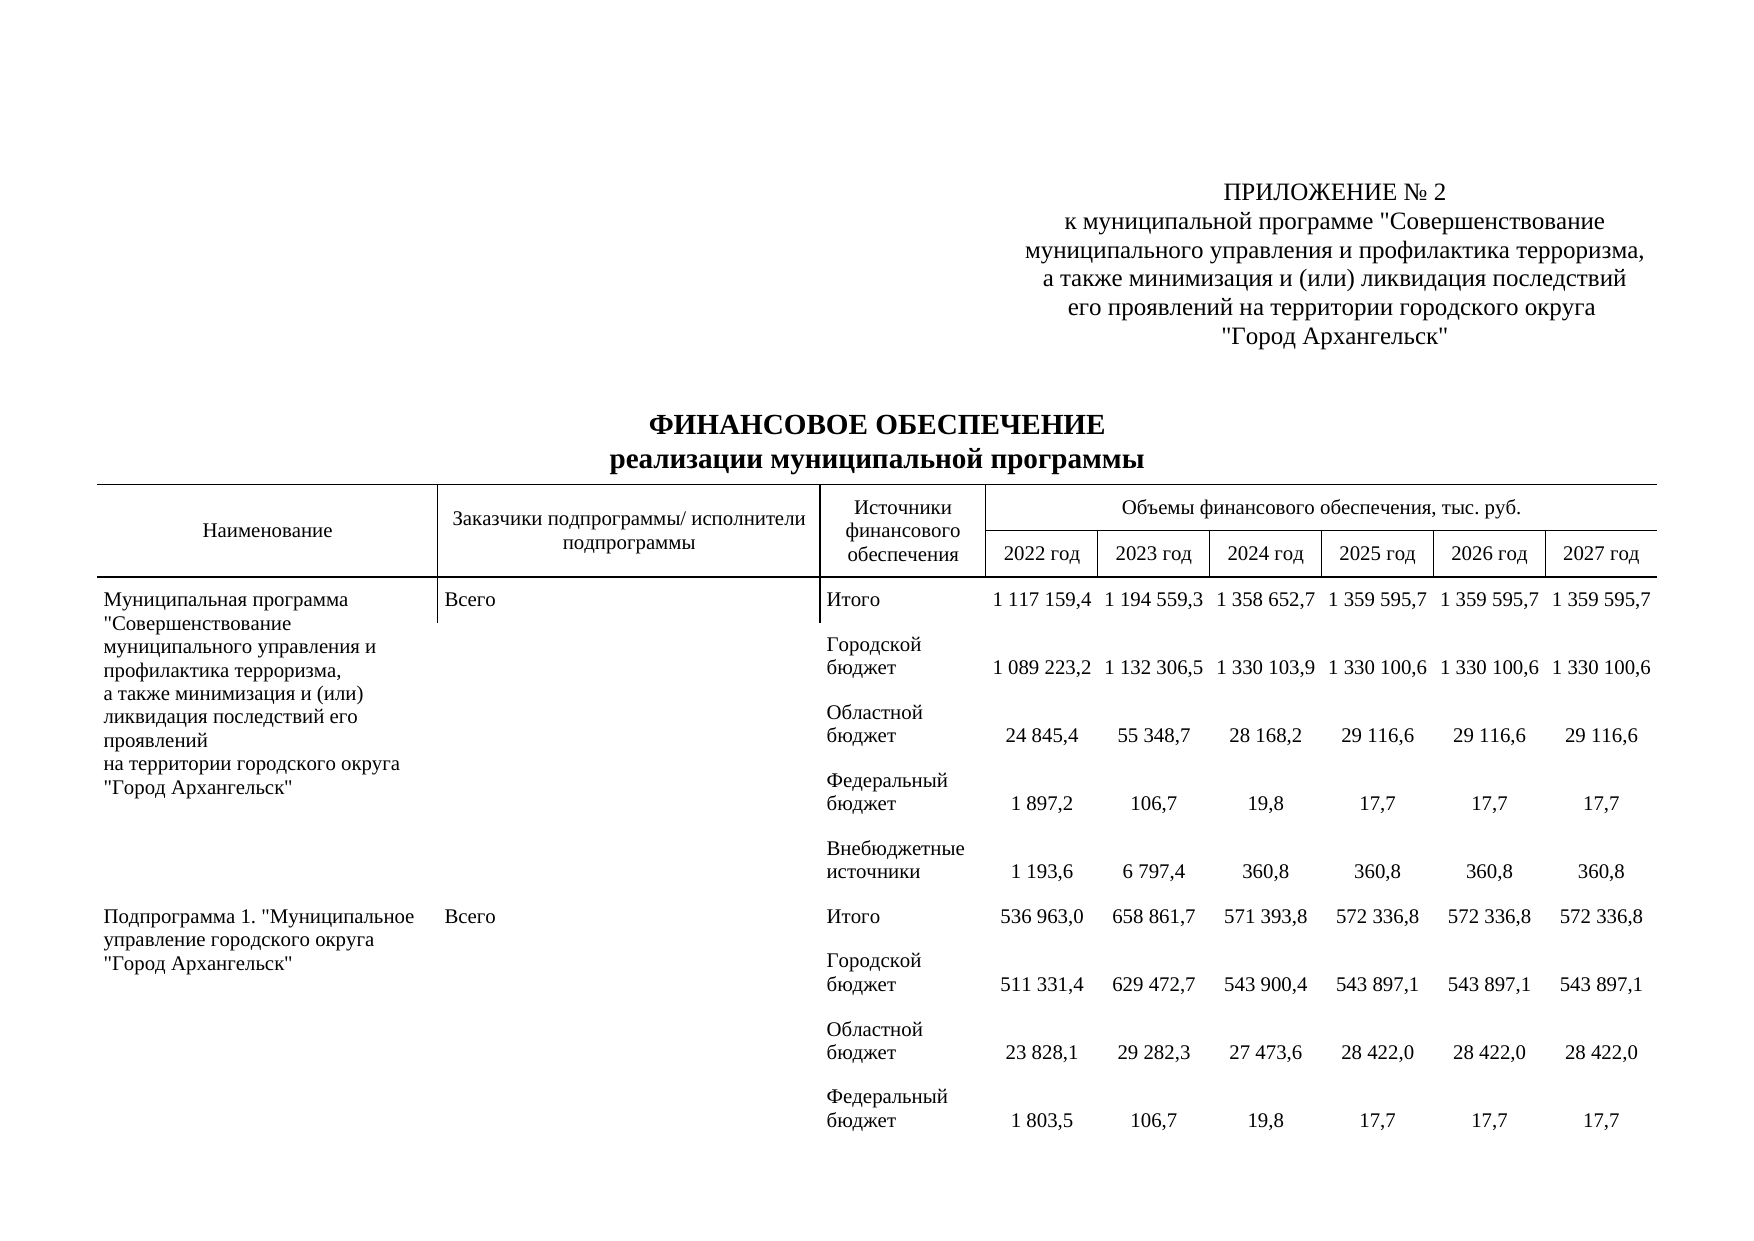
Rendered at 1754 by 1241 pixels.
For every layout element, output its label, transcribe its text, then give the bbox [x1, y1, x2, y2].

table_cell 629 472,7 [1098, 939, 1209, 1007]
table_cell 24 845,4 [986, 690, 1098, 758]
table_header Объемы финансового обеспечения, тыс. руб. [986, 485, 1657, 529]
table_cell 543 897,1 [1433, 939, 1545, 1007]
table_cell 1 089 223,2 [986, 622, 1098, 690]
table_cell 19,8 [1210, 758, 1321, 826]
table_cell 360,8 [1210, 826, 1321, 894]
table_cell 1 359 595,7 [1321, 578, 1433, 622]
table_cell 29 116,6 [1545, 690, 1657, 758]
table_cell 28 422,0 [1321, 1007, 1433, 1075]
table_cell 17,7 [1321, 758, 1433, 826]
table_cell 360,8 [1321, 826, 1433, 894]
table_cell Подпрограмма 1. "Муниципальное управление городского округа "Город Архангельск" [97, 894, 438, 1143]
table_cell 17,7 [1545, 758, 1657, 826]
table_cell 1 194 559,3 [1098, 578, 1209, 622]
table_cell 2026 год [1434, 531, 1545, 576]
table_cell Внебюджетные источники [820, 826, 986, 894]
table_cell 543 900,4 [1210, 939, 1321, 1007]
table_cell Федеральный бюджет [820, 1075, 986, 1143]
table_cell Всего [438, 578, 820, 894]
text ФИНАНСОВОЕ ОБЕСПЕЧЕНИЕ [103, 407, 1651, 441]
table_cell 1 117 159,4 [986, 578, 1098, 622]
table_cell 360,8 [1433, 826, 1545, 894]
table_cell 1 330 100,6 [1545, 622, 1657, 690]
table_cell 1 358 652,7 [1210, 578, 1321, 622]
table_cell Всего [438, 894, 820, 1143]
table_cell 29 282,3 [1098, 1007, 1209, 1075]
text ПРИЛОЖЕНИЕ № 2 [1019, 177, 1651, 206]
table_cell Областной бюджет [820, 1007, 986, 1075]
table_header Источники финансового обеспечения [821, 485, 985, 576]
table_cell 1 193,6 [986, 826, 1098, 894]
table_cell 1 330 100,6 [1433, 622, 1545, 690]
table_cell 572 336,8 [1433, 894, 1545, 939]
table_cell 2022 год [986, 531, 1097, 576]
table_cell 1 330 103,9 [1210, 622, 1321, 690]
text реализации муниципальной программы [103, 441, 1651, 474]
table_cell 572 336,8 [1545, 894, 1657, 939]
table_cell 17,7 [1545, 1075, 1657, 1143]
table_cell 571 393,8 [1210, 894, 1321, 939]
table_cell 2023 год [1098, 531, 1209, 576]
table_cell 17,7 [1433, 758, 1545, 826]
table_cell Городской бюджет [820, 939, 986, 1007]
table_cell 2025 год [1322, 531, 1433, 576]
table_cell 23 828,1 [986, 1007, 1098, 1075]
table_cell 543 897,1 [1321, 939, 1433, 1007]
table_cell Итого [820, 894, 986, 939]
table_cell 29 116,6 [1433, 690, 1545, 758]
table_cell 2027 год [1546, 531, 1657, 576]
table_cell Областной бюджет [820, 690, 986, 758]
table_cell 27 473,6 [1210, 1007, 1321, 1075]
table_cell Итого [821, 578, 986, 622]
table_cell 1 803,5 [986, 1075, 1098, 1143]
table_cell 28 168,2 [1210, 690, 1321, 758]
table_cell 572 336,8 [1321, 894, 1433, 939]
table_cell 1 359 595,7 [1433, 578, 1545, 622]
table_cell 29 116,6 [1321, 690, 1433, 758]
table_cell 1 897,2 [986, 758, 1098, 826]
text к муниципальной программе "Совершенствование муниципального управления и профилактика терроризма, а также минимизация и (или) ликвидация последствий его проявлений на территории городского округа "Город Архангельск" [1019, 206, 1651, 350]
table_cell 1 132 306,5 [1098, 622, 1209, 690]
table_header Заказчики подпрограммы/ исполнители подпрограммы [438, 485, 819, 576]
table_header Наименование [97, 485, 437, 576]
table_cell 360,8 [1545, 826, 1657, 894]
table_cell 28 422,0 [1545, 1007, 1657, 1075]
table_cell 536 963,0 [986, 894, 1098, 939]
table_cell 2024 год [1210, 531, 1321, 576]
table_cell 19,8 [1210, 1075, 1321, 1143]
table_cell 28 422,0 [1433, 1007, 1545, 1075]
table_cell 1 359 595,7 [1545, 578, 1657, 622]
table_cell Федеральный бюджет [820, 758, 986, 826]
table_cell 55 348,7 [1098, 690, 1209, 758]
table_cell 17,7 [1433, 1075, 1545, 1143]
table_cell Муниципальная программа "Совершенствование муниципального управления и профилактика терроризма, а также минимизация и (или) ликвидация последствий его проявлений на территории городского округа "Город Архангельск" [97, 578, 438, 894]
table_cell Городской бюджет [820, 622, 986, 690]
table_cell 106,7 [1098, 1075, 1209, 1143]
table_cell 1 330 100,6 [1321, 622, 1433, 690]
table_cell 511 331,4 [986, 939, 1098, 1007]
table_cell 17,7 [1321, 1075, 1433, 1143]
table_cell 106,7 [1098, 758, 1209, 826]
table_cell 543 897,1 [1545, 939, 1657, 1007]
table_cell 658 861,7 [1098, 894, 1209, 939]
table_cell 6 797,4 [1098, 826, 1209, 894]
